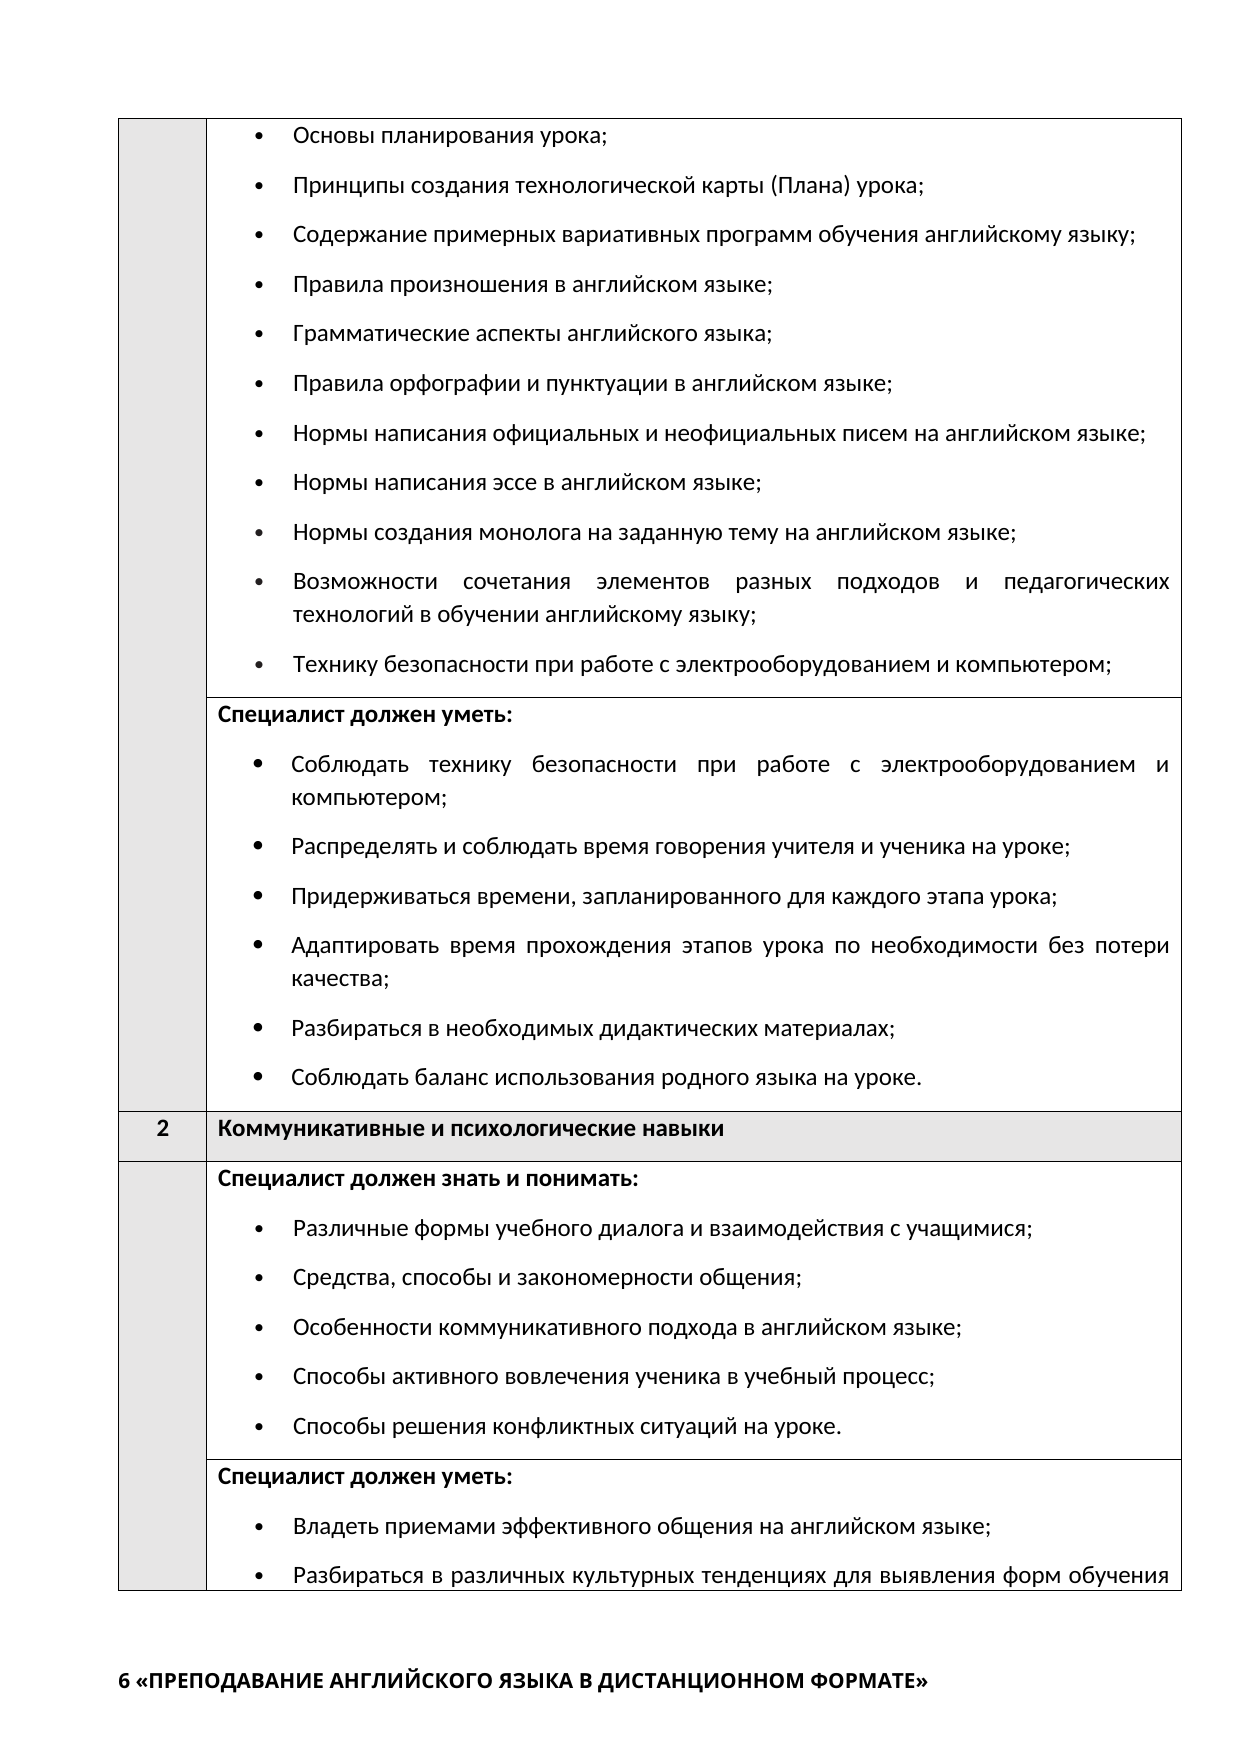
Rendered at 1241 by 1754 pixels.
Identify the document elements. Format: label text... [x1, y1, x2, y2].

table_cell Коммуникативные и психологические навыки [207, 1112, 1181, 1161]
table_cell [207, 119, 1181, 697]
table_cell 2 [119, 1112, 206, 1161]
table_cell [119, 1162, 206, 1590]
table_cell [207, 1460, 1181, 1590]
table_cell Специалист должен знать и понимать: Различные формы учебного диалога и взаимодействия с учащимися; Средства, способы и закономерности общения; Особенности коммуникативного подхода в английском языке; Способы активного вовлечения ученика в учебный процесс; Способы решения конфликтных ситуаций на уроке. [207, 1162, 1181, 1459]
table_cell Специалист должен уметь: Соблюдать технику безопасности при работе с электрооборудованием и компьютером; Распределять и соблюдать время говорения учителя и ученика на уроке; Придерживаться времени, запланированного для каждого этапа урока; Адаптировать время прохождения этапов урока по необходимости без потери качества; Разбираться в необходимых дидактических материалах; Соблюдать баланс использования родного языка на уроке. [207, 698, 1181, 1111]
table_cell [119, 119, 206, 1111]
